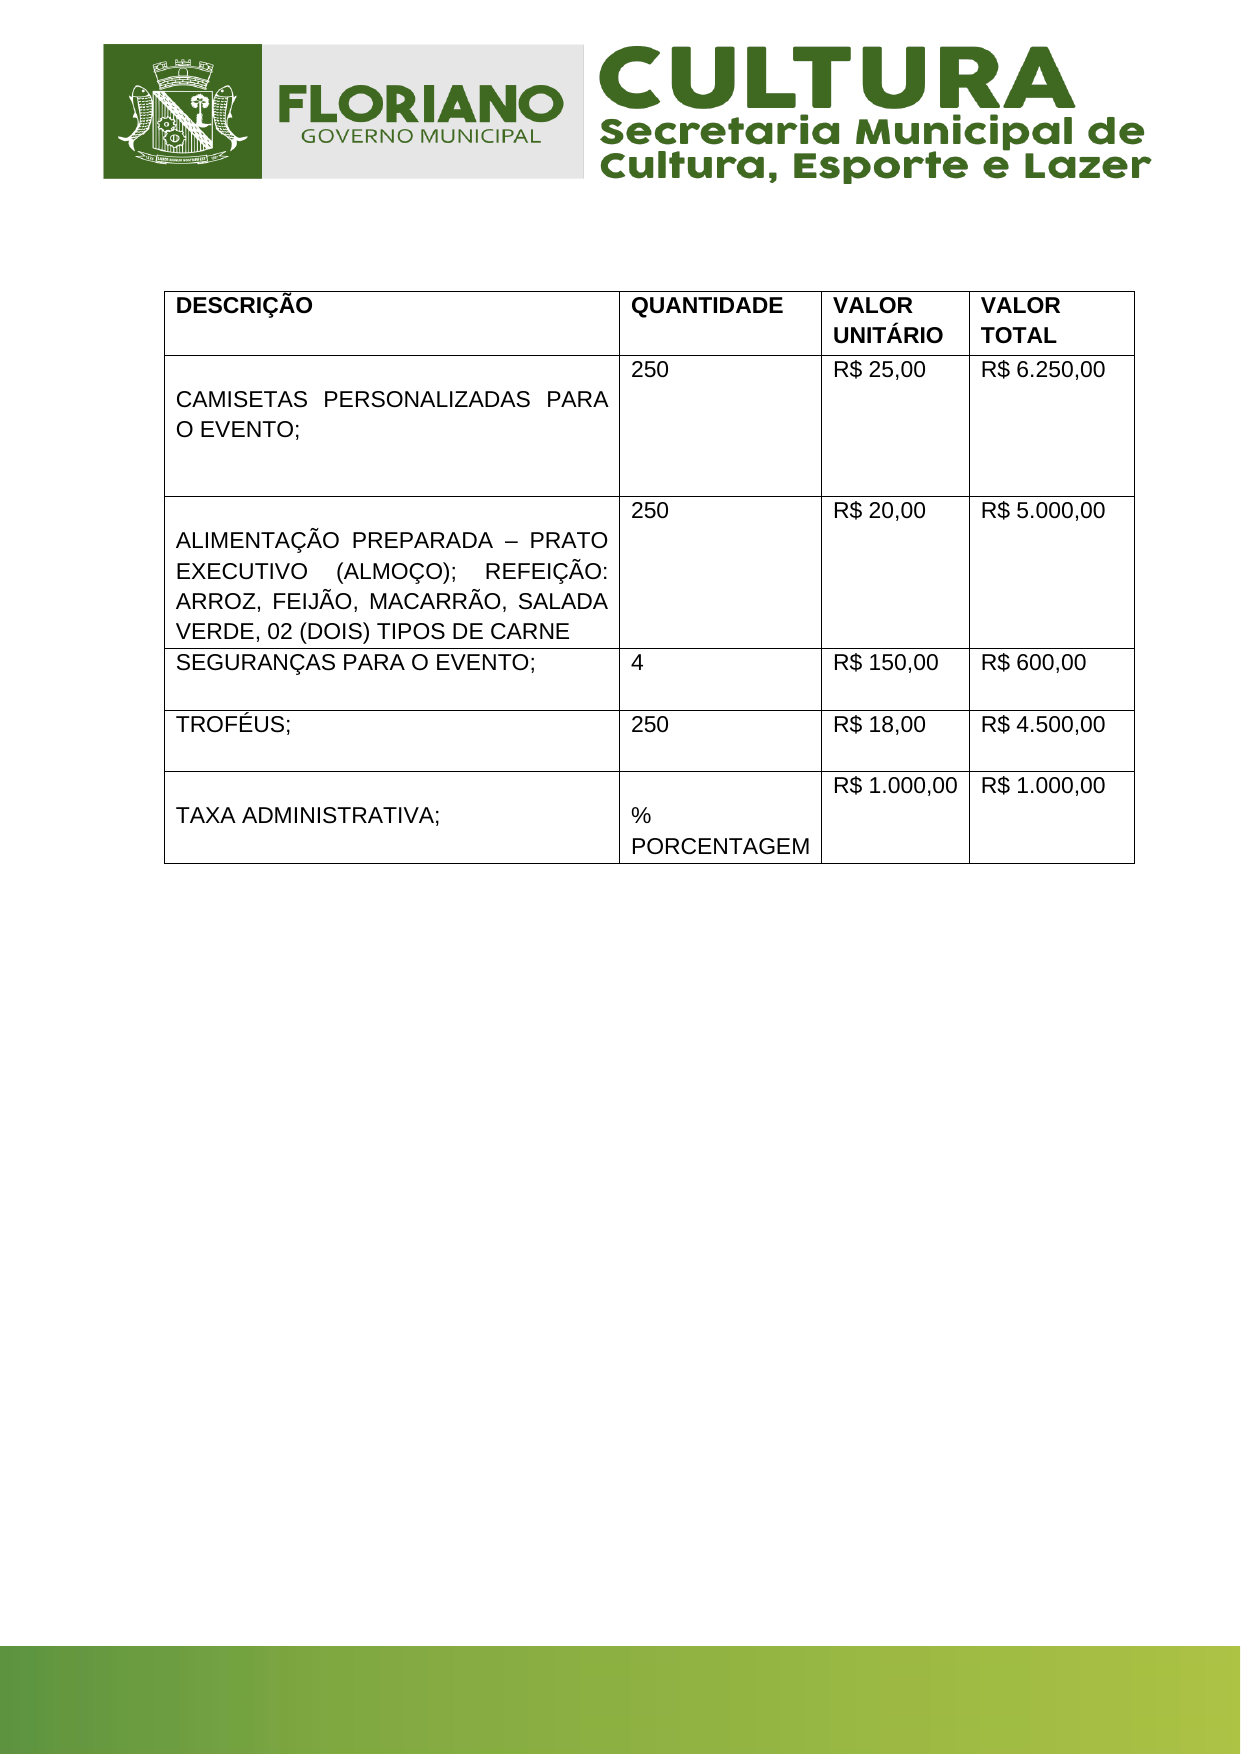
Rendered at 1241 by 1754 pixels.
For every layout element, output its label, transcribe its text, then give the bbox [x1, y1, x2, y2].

table_cell 250 [620, 356, 821, 496]
table_cell SEGURANÇAS PARA O EVENTO; [165, 649, 619, 710]
table_header QUANTIDADE [620, 292, 821, 355]
table_header VALOR UNITÁRIO [822, 292, 969, 355]
picture [103, 44, 1152, 184]
table_cell 250 [620, 711, 821, 771]
table_cell R$ 600,00 [970, 649, 1134, 710]
table_header VALOR TOTAL [970, 292, 1134, 355]
table_cell ALIMENTAÇÃO PREPARADA – PRATO EXECUTIVO (ALMOÇO); REFEIÇÃO: ARROZ, FEIJÃO, MACARRÃO, SALADA VERDE, 02 (DOIS) TIPOS DE CARNE [165, 497, 619, 648]
table_cell R$ 25,00 [822, 356, 969, 496]
table_cell R$ 4.500,00 [970, 711, 1134, 771]
table_cell R$ 150,00 [822, 649, 969, 710]
table_cell TAXA ADMINISTRATIVA; [165, 772, 619, 863]
table_cell R$ 18,00 [822, 711, 969, 771]
table_cell 250 [620, 497, 821, 648]
picture [0, 1645, 1241, 1754]
table_cell R$ 1.000,00 [822, 772, 969, 863]
table_cell R$ 5.000,00 [970, 497, 1134, 648]
table_cell % PORCENTAGEM [620, 772, 821, 863]
table_cell CAMISETAS PERSONALIZADAS PARA O EVENTO; [165, 356, 619, 496]
table_cell R$ 20,00 [822, 497, 969, 648]
table_header DESCRIÇÃO [165, 292, 619, 355]
table_cell 4 [620, 649, 821, 710]
table_cell TROFÉUS; [165, 711, 619, 771]
table_cell R$ 6.250,00 [970, 356, 1134, 496]
table_cell R$ 1.000,00 [970, 772, 1134, 863]
